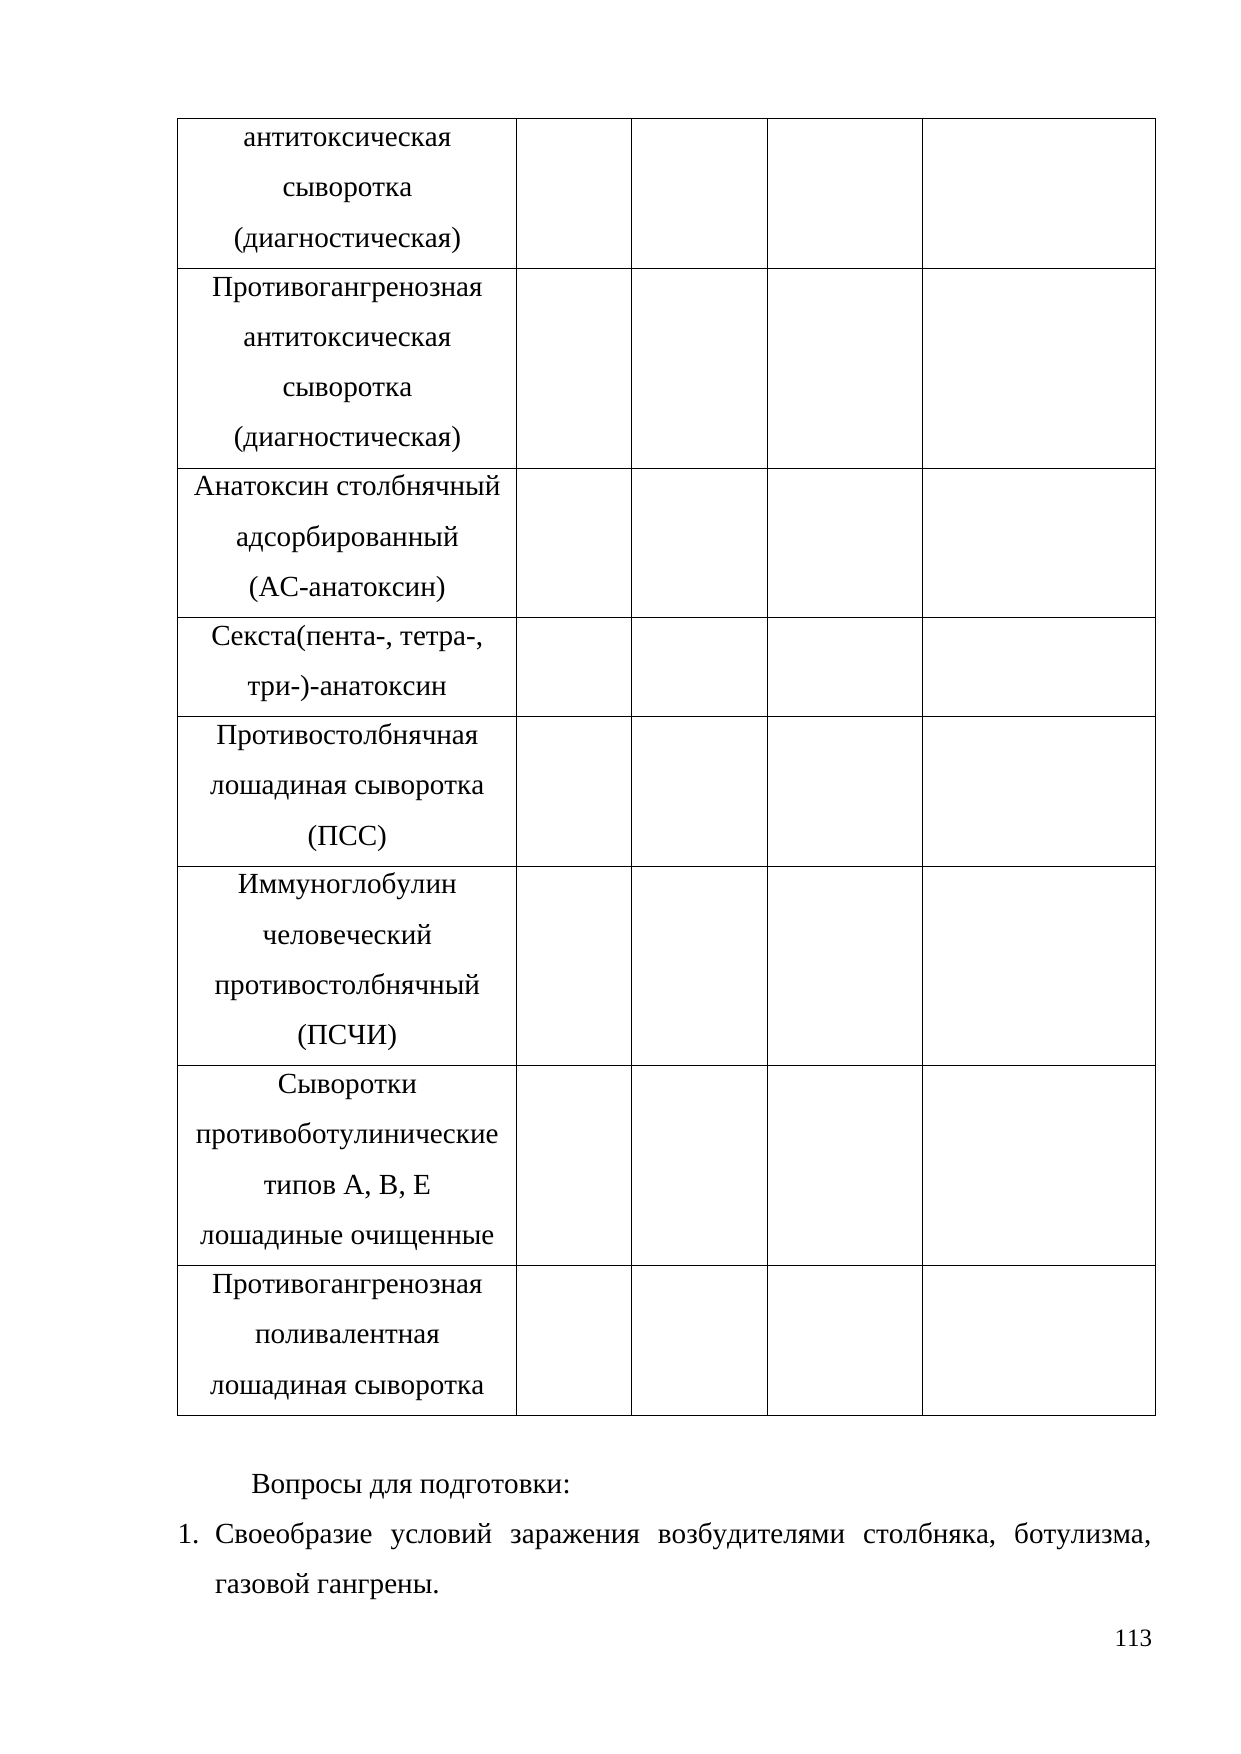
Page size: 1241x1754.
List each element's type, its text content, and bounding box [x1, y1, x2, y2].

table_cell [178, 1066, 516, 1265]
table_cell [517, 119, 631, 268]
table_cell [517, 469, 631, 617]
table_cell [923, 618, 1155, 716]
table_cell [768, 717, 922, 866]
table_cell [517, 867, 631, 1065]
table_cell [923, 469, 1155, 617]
text Вопросы для подготовки: [177, 1466, 1152, 1499]
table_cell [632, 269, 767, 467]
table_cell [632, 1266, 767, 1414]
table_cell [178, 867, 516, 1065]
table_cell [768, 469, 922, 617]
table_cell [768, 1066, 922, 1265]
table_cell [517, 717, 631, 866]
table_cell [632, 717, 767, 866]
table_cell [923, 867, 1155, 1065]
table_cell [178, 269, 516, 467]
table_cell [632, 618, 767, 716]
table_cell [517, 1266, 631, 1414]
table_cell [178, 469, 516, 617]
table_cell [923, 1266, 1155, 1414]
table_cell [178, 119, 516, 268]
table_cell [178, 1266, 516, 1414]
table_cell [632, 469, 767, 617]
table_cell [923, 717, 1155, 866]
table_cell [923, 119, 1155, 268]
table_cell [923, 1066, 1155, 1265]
list Своеобразие условий заражения возбудителями столбняка, ботулизма, газовой гангрены. [177, 1516, 1152, 1600]
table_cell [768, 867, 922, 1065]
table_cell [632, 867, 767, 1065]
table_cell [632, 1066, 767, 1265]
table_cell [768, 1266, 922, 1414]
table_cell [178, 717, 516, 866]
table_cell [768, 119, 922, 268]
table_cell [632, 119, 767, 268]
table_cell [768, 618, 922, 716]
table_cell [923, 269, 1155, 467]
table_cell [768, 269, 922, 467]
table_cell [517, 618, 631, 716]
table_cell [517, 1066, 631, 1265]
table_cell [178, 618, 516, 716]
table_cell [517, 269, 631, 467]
